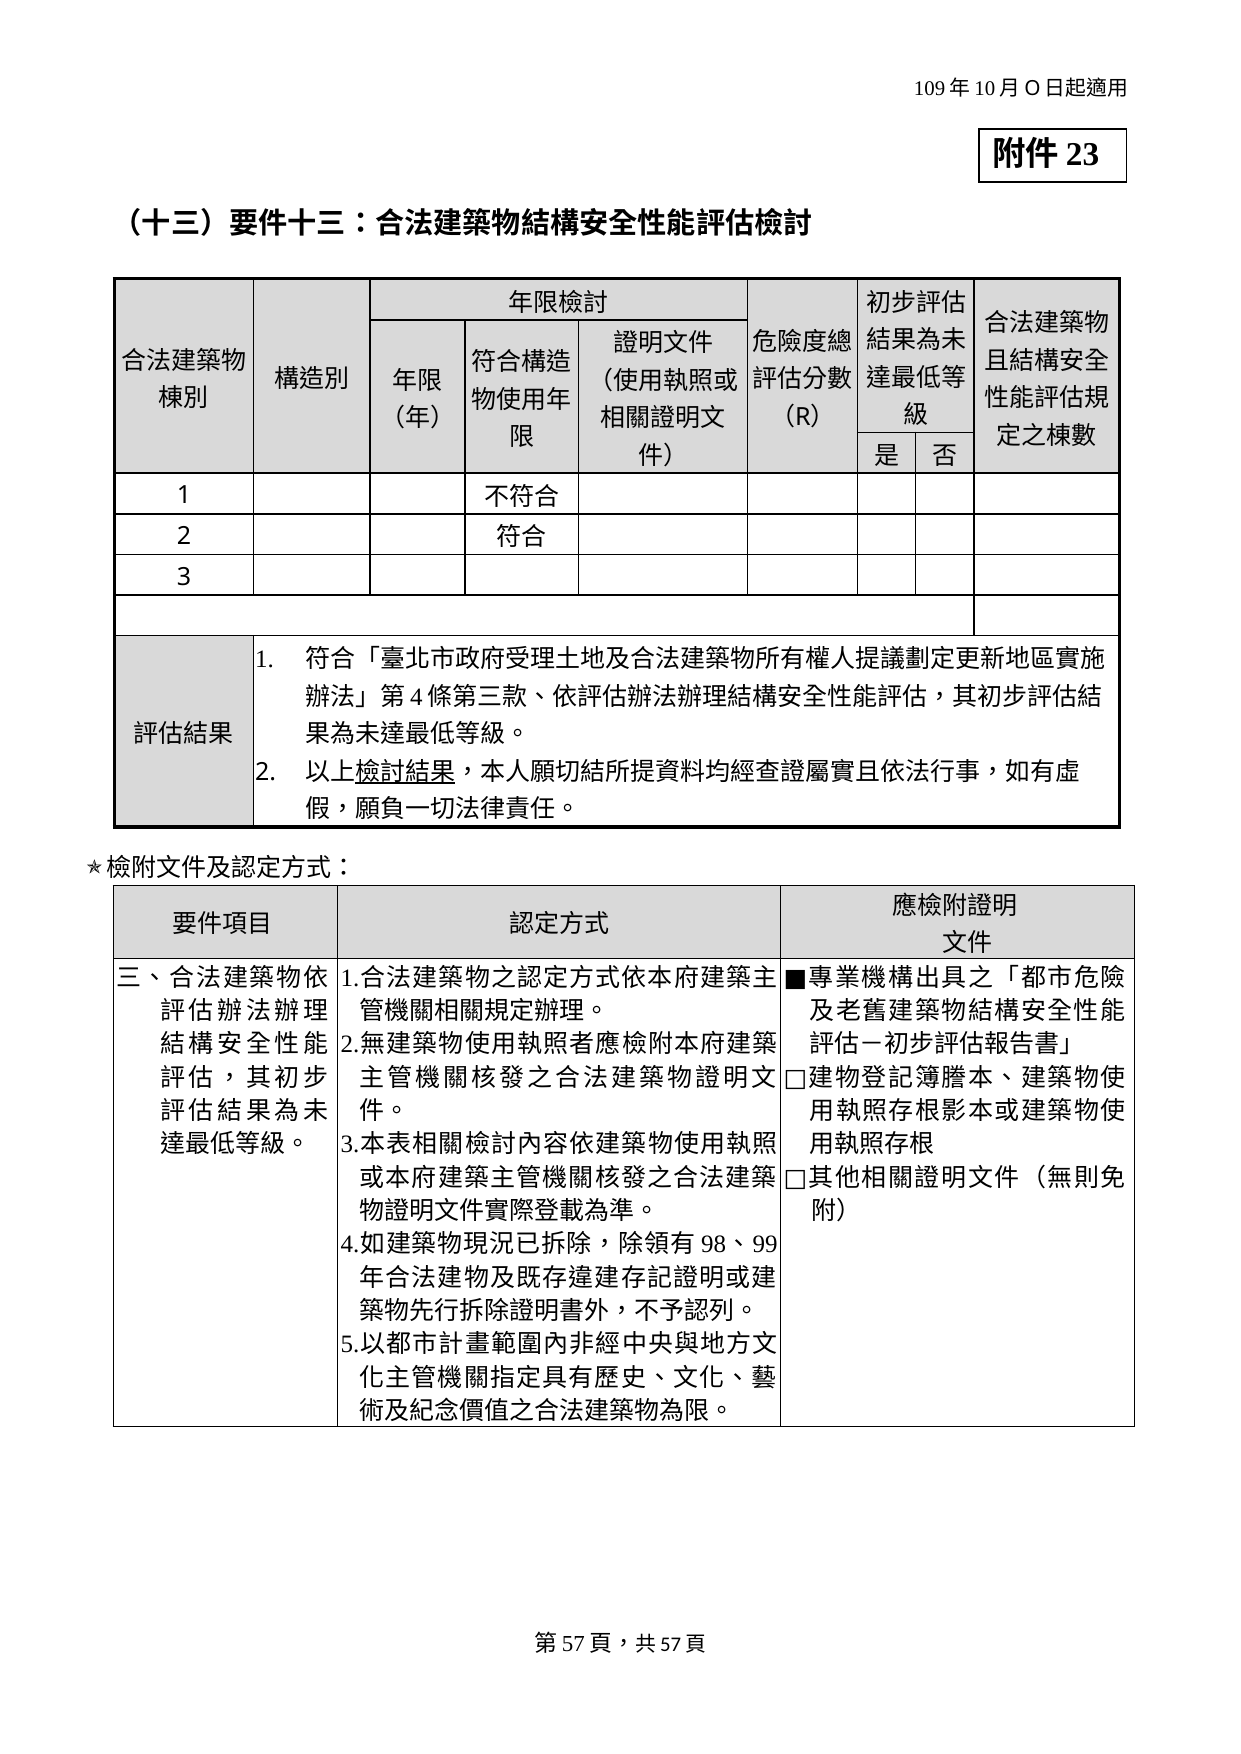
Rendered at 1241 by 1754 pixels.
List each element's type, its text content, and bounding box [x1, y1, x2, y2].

table_header 應檢附證明 文件 [781, 886, 1134, 958]
table_header 危險度總評估分數（R） [748, 280, 857, 472]
table_cell 三、合法建築物依評估辦法辦理結構安全性能評估，其初步評估結果為未達最低等級。 [114, 959, 337, 1426]
table_header 構造別 [254, 280, 369, 472]
table_cell [858, 515, 915, 553]
table_cell 3 [116, 555, 253, 594]
table_header 要件項目 [114, 886, 337, 958]
table_cell [858, 555, 915, 594]
table_cell [975, 515, 1118, 553]
table_cell [579, 555, 747, 594]
table_cell [254, 555, 369, 594]
table_cell 證明文件 （使用執照或相關證明文件） [579, 321, 747, 472]
table_cell [254, 515, 369, 553]
table_header 年限檢討 [371, 280, 747, 319]
table_cell [916, 515, 973, 553]
table_cell [858, 474, 915, 513]
table_cell 否 [916, 433, 973, 472]
table_cell [975, 474, 1118, 513]
table_cell [579, 515, 747, 553]
table_cell [371, 474, 464, 513]
table_cell [975, 555, 1118, 594]
table_header 認定方式 [338, 886, 780, 958]
table_cell [371, 515, 464, 553]
table_cell [748, 555, 857, 594]
text （十三）要件十三：合法建築物結構安全性能評估檢討 [112, 183, 1128, 258]
table_cell [748, 474, 857, 513]
table_cell 符合「臺北市政府受理土地及合法建築物所有權人提議劃定更新地區實施辦法」第4條第三款、依評估辦法辦理結構安全性能評估，其初步評估結果為未達最低等級。 以上檢討結果，本人願切結所提資料均經查證屬實且依法行事，如有虛假，願負一切法律責任。 [254, 636, 1118, 825]
table_cell 2 [116, 515, 253, 553]
table_cell [466, 555, 578, 594]
table_cell 是 [858, 433, 915, 472]
table_cell [579, 474, 747, 513]
table_cell [371, 555, 464, 594]
table_cell 評估結果 [116, 636, 253, 825]
table_cell 1 [116, 474, 253, 513]
table_cell [916, 555, 973, 594]
table_cell 不符合 [466, 474, 578, 513]
table_header 合法建築物棟別 [116, 280, 253, 472]
table_cell [116, 596, 973, 635]
table_cell [975, 596, 1118, 635]
table_cell [254, 474, 369, 513]
table_header 合法建築物且結構安全性能評估規定之棟數 [975, 280, 1118, 472]
table_cell [916, 474, 973, 513]
text 檢附文件及認定方式： [83, 847, 1128, 885]
table_cell 符合構造物使用年限 [466, 321, 578, 472]
table_cell 年限 （年） [371, 321, 464, 472]
table_cell ■專業機構出具之「都市危險及老舊建築物結構安全性能評估－初步評估報告書」 □建物登記簿謄本、建築物使用執照存根影本或建築物使用執照存根 □其他相關證明文件（無則免附） [781, 959, 1134, 1426]
table_cell [748, 515, 857, 553]
table_header 初步評估結果為未達最低等級 [858, 280, 973, 432]
table_cell 符合 [466, 515, 578, 553]
table_cell 1.合法建築物之認定方式依本府建築主管機關相關規定辦理。 2.無建築物使用執照者應檢附本府建築主管機關核發之合法建築物證明文件。 3.本表相關檢討內容依建築物使用執照或本府建築主管機關核發之合法建築物證明文件實際登載為準。 4.如建築物現況已拆除，除領有98、99年合法建物及既存違建存記證明或建築物先行拆除證明書外，不予認列。 5.以都市計畫範圍內非經中央與地方文化主管機關指定具有歷史、文化、藝術及紀念價值之合法建築物為限。 [338, 959, 780, 1426]
